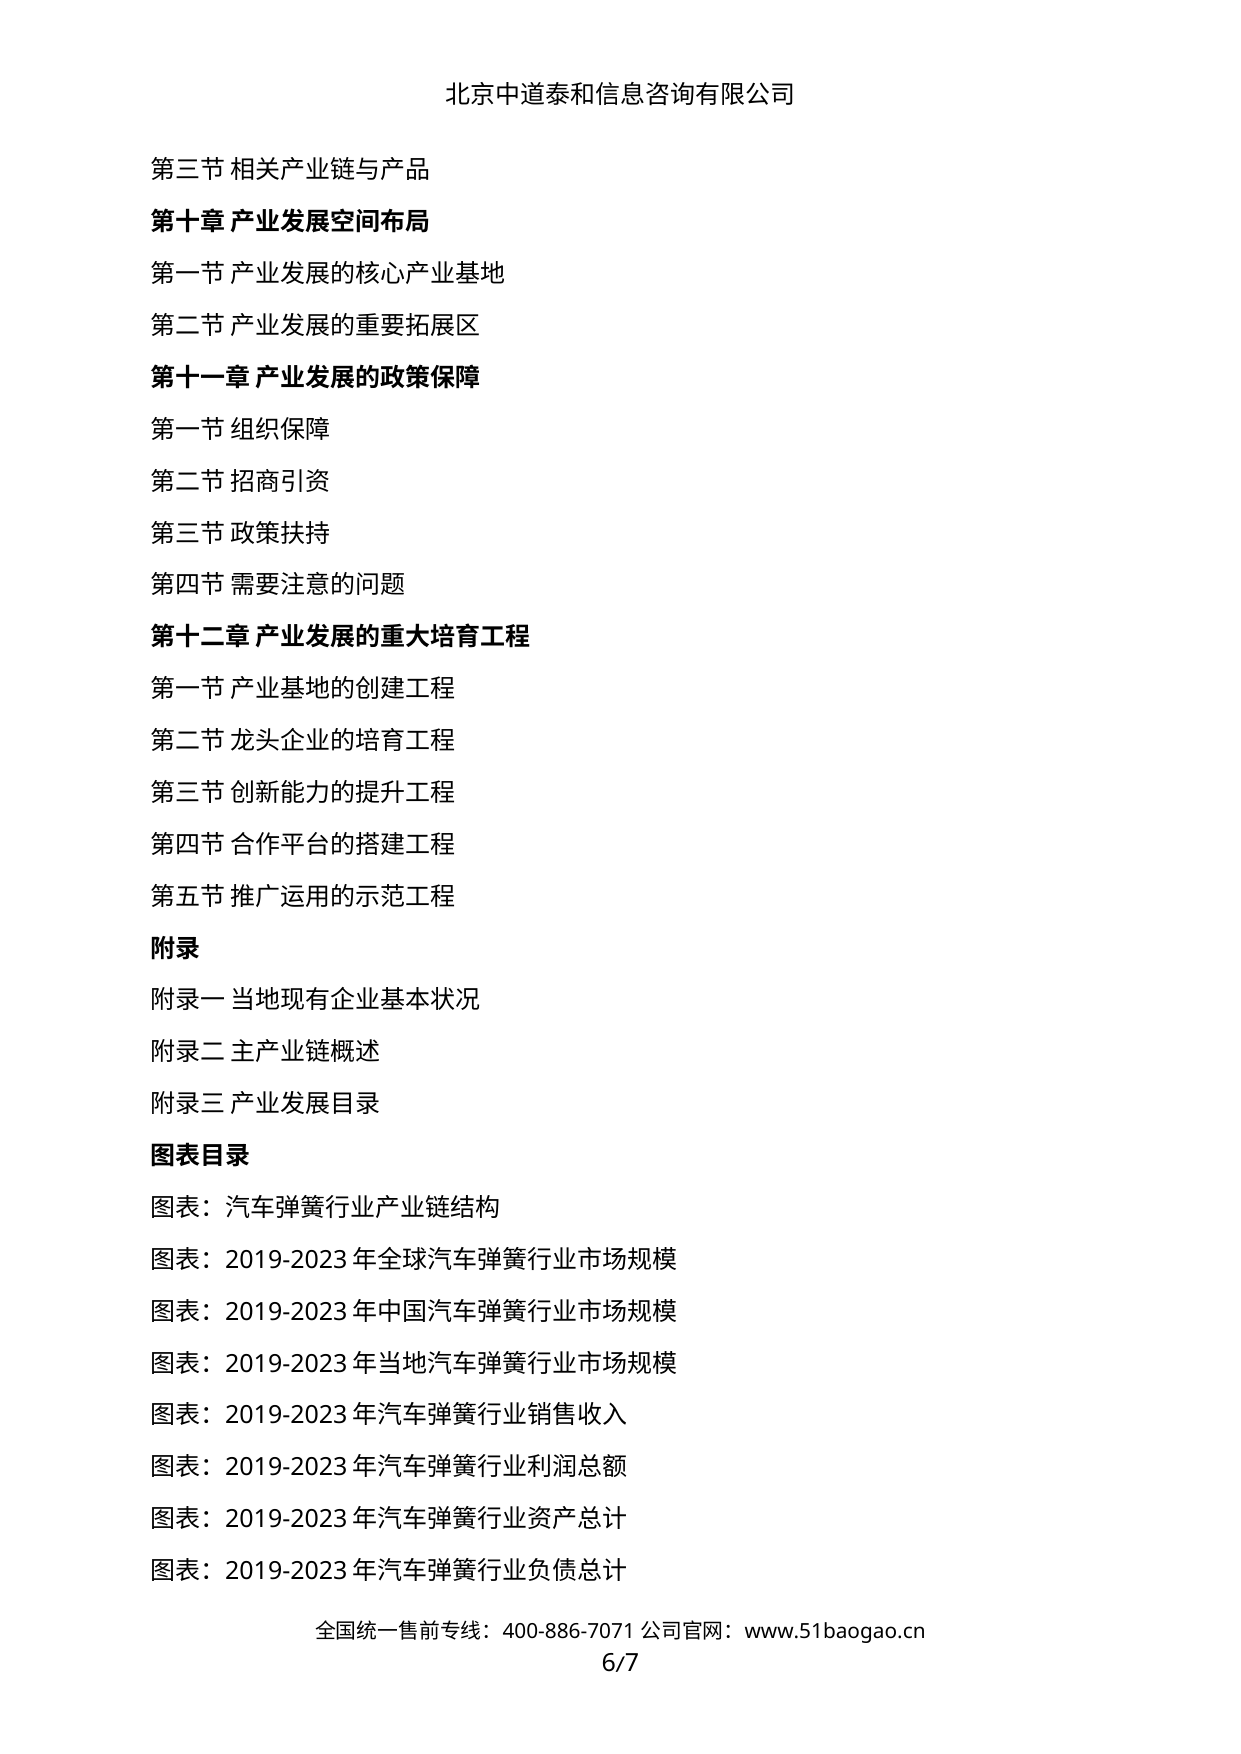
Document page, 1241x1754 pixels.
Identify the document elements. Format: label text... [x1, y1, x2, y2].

text 第四节 需要注意的问题 [150, 565, 1090, 601]
text 第二节 龙头企业的培育工程 [150, 721, 1090, 757]
text 图表：2019-2023年全球汽车弹簧行业市场规模 [150, 1239, 1090, 1276]
text 第五节 推广运用的示范工程 [150, 876, 1090, 912]
text 第二节 产业发展的重要拓展区 [150, 306, 1090, 342]
text 图表：2019-2023年汽车弹簧行业负债总计 [150, 1551, 1090, 1587]
text 第四节 合作平台的搭建工程 [150, 824, 1090, 861]
text 第三节 创新能力的提升工程 [150, 772, 1090, 809]
text 附录 [150, 928, 1090, 964]
text 第一节 产业发展的核心产业基地 [150, 254, 1090, 290]
text 第三节 政策扶持 [150, 513, 1090, 549]
text 图表目录 [150, 1136, 1090, 1172]
text 图表：2019-2023年汽车弹簧行业资产总计 [150, 1499, 1090, 1535]
text 第十一章 产业发展的政策保障 [150, 357, 1090, 394]
text 图表：汽车弹簧行业产业链结构 [150, 1187, 1090, 1224]
text 图表：2019-2023年当地汽车弹簧行业市场规模 [150, 1343, 1090, 1379]
text 第一节 产业基地的创建工程 [150, 669, 1090, 705]
text 图表：2019-2023年汽车弹簧行业利润总额 [150, 1447, 1090, 1483]
text 附录一 当地现有企业基本状况 [150, 980, 1090, 1016]
text 第一节 组织保障 [150, 409, 1090, 446]
text 第三节 相关产业链与产品 [150, 150, 1090, 186]
text 第十二章 产业发展的重大培育工程 [150, 617, 1090, 653]
text 图表：2019-2023年汽车弹簧行业销售收入 [150, 1395, 1090, 1431]
text 图表：2019-2023年中国汽车弹簧行业市场规模 [150, 1291, 1090, 1327]
text 第二节 招商引资 [150, 461, 1090, 497]
text 附录三 产业发展目录 [150, 1084, 1090, 1120]
text 附录二 主产业链概述 [150, 1032, 1090, 1068]
text 第十章 产业发展空间布局 [150, 202, 1090, 238]
